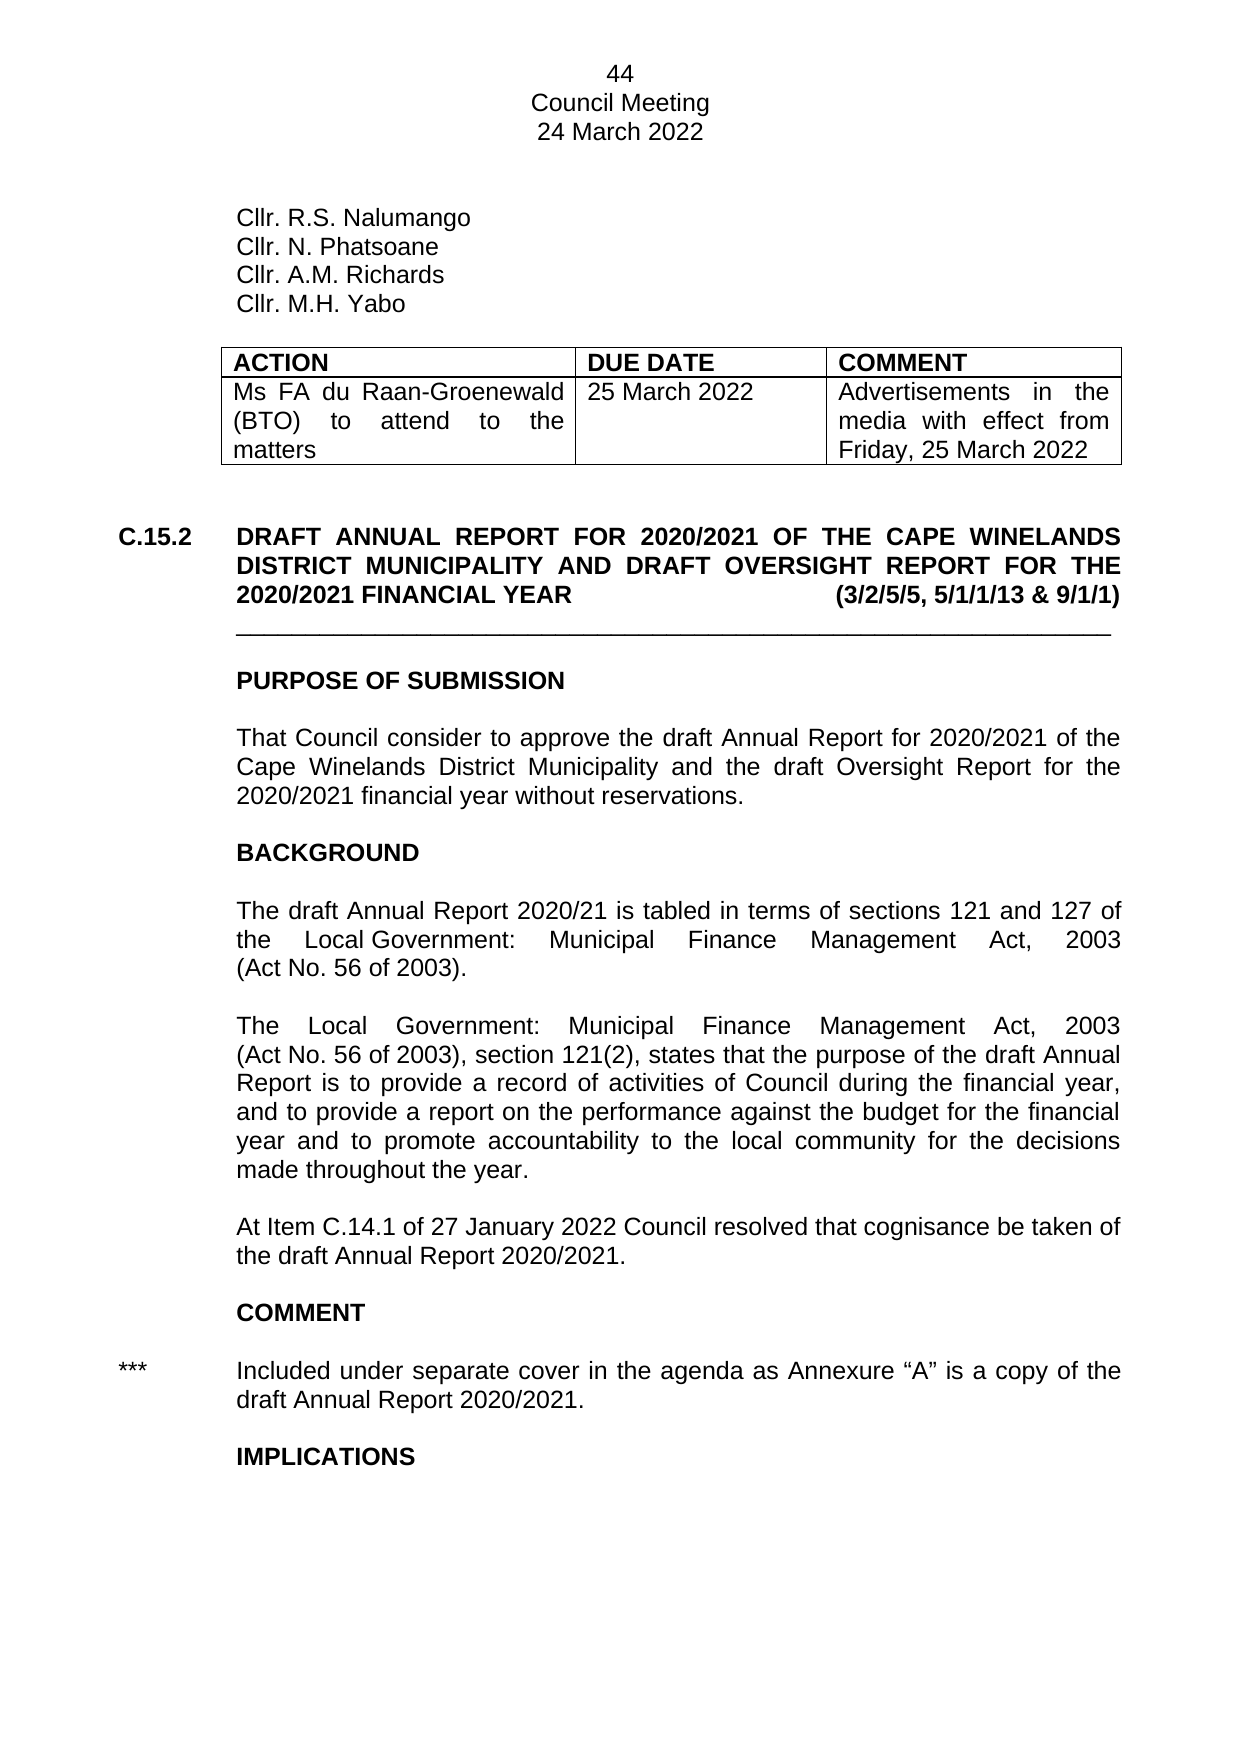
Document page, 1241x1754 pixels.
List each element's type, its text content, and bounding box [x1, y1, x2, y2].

text COMMENT [236, 1298, 1122, 1327]
text IMPLICATIONS [236, 1442, 1122, 1471]
text That Council consider to approve the draft Annual Report for 2020/2021 of the Cape Winelands District Municipality and the draft Oversight Report for the 2020/2021 financial year without reservations. [236, 723, 1122, 810]
text Cllr. R.S. Nalumango [236, 203, 1122, 232]
table_header ACTION [222, 348, 575, 376]
table_cell 25 March 2022 [576, 378, 826, 464]
text The draft Annual Report 2020/21 is tabled in terms of sections 121 and 127 of the Local Government: Municipal Finance Management Act, 2003 (Act No. 56 of 2003). [236, 896, 1122, 982]
text *** Included under separate cover in the agenda as Annexure “A” is a copy of the draft Annual Report 2020/2021. [118, 1356, 1122, 1413]
text Cllr. A.M. Richards [236, 260, 1122, 289]
table_cell Advertisements in the media with effect from Friday, 25 March 2022 [827, 378, 1121, 464]
table_header COMMENT [827, 348, 1121, 376]
table_header DUE DATE [576, 348, 826, 376]
text BACKGROUND [236, 838, 1122, 867]
text Cllr. N. Phatsoane [236, 232, 1122, 260]
text C.15.2 DRAFT ANNUAL REPORT FOR 2020/2021 OF THE CAPE WINELANDS DISTRICT MUNICIPALITY AND DRAFT OVERSIGHT REPORT FOR THE 2020/2021 FINANCIAL YEAR (3/2/5/5, 5/1/1/13 & 9/1/1) [118, 522, 1122, 608]
text _______________________________________________________________ [236, 608, 1122, 637]
table_cell Ms FA du Raan-Groenewald (BTO) to attend to the matters [222, 378, 575, 464]
text The Local Government: Municipal Finance Management Act, 2003 (Act No. 56 of 2003), section 121(2), states that the purpose of the draft Annual Report is to provide a record of activities of Council during the financial year, and to provide a report on the performance against the budget for the financial year and to promote accountability to the local community for the decisions made throughout the year. [236, 1011, 1122, 1183]
text PURPOSE OF SUBMISSION [236, 666, 1122, 695]
text At Item C.14.1 of 27 January 2022 Council resolved that cognisance be taken of the draft Annual Report 2020/2021. [236, 1212, 1122, 1270]
text Cllr. M.H. Yabo [236, 289, 1122, 318]
